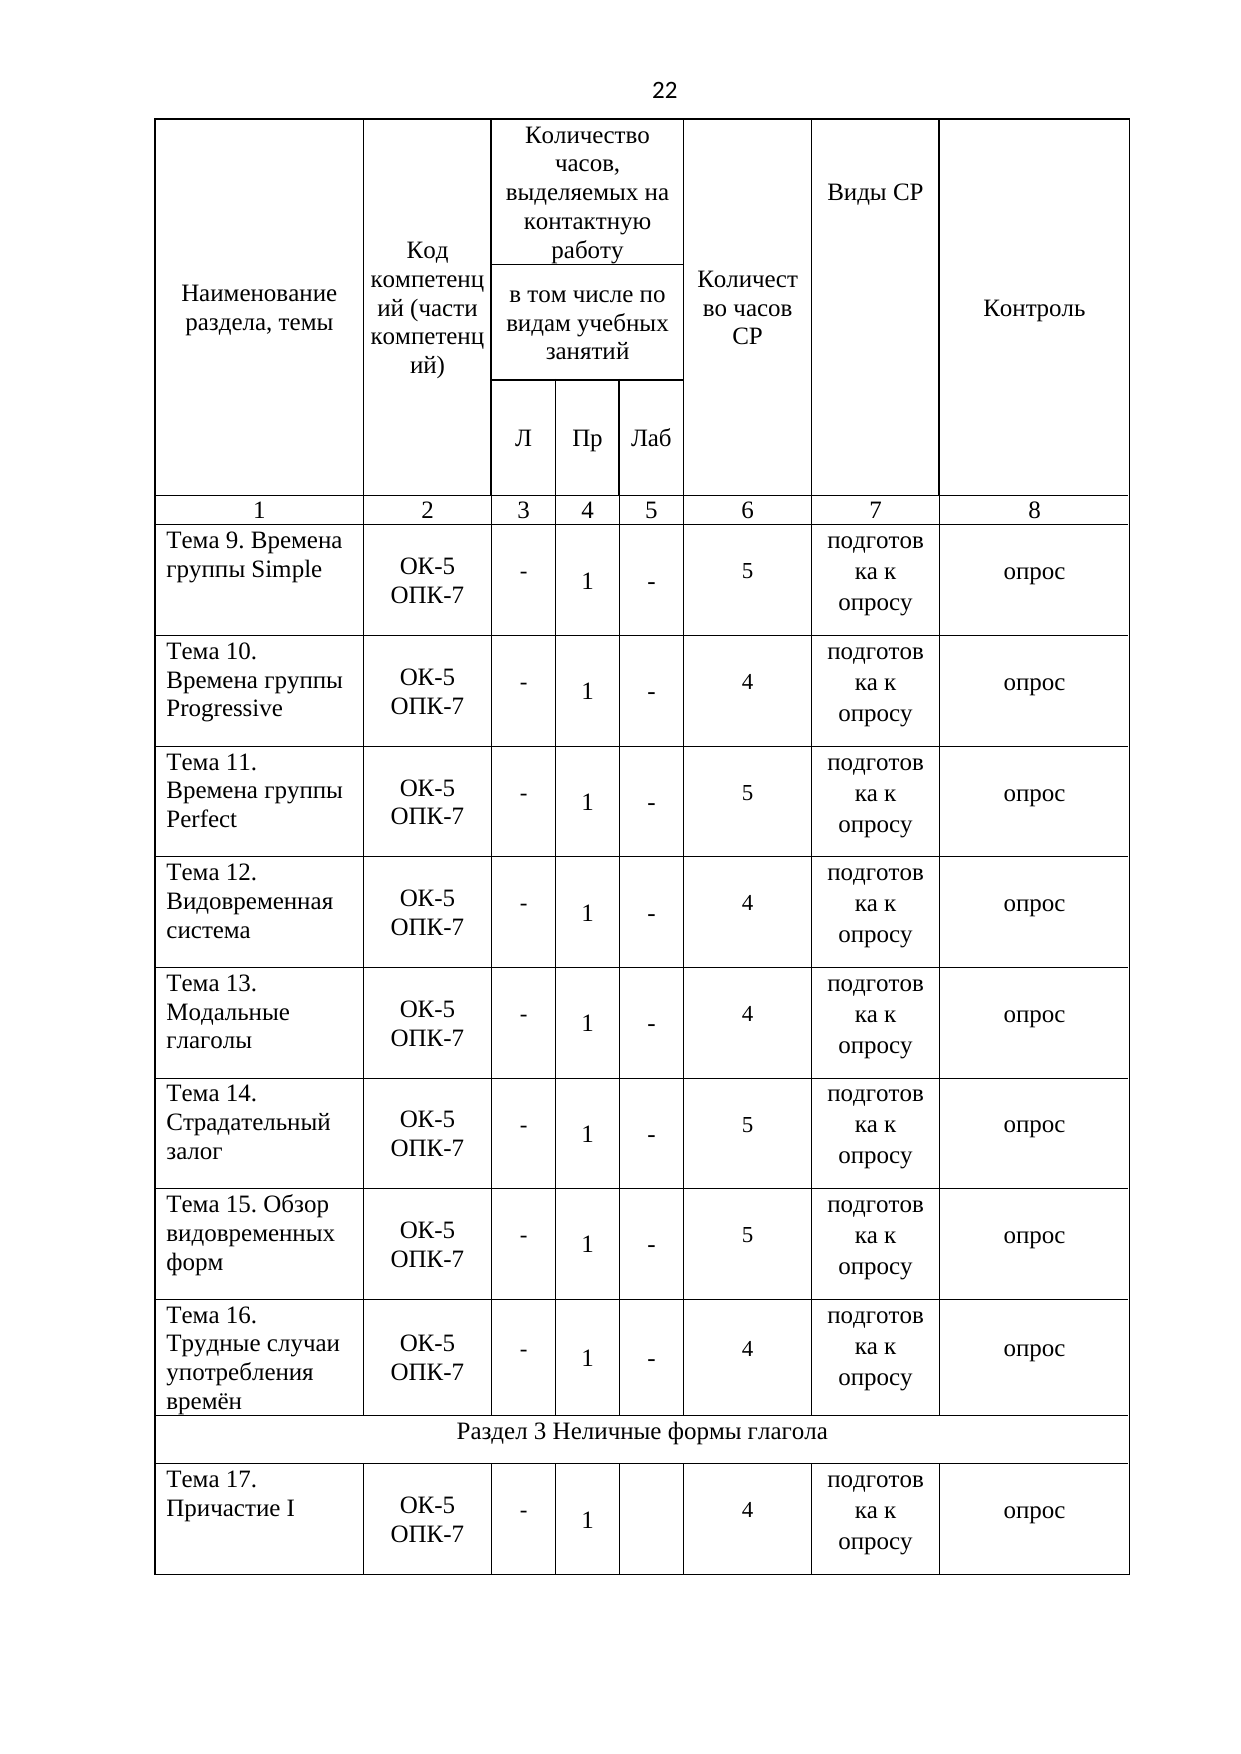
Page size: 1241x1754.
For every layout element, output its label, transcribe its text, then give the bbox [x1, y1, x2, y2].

table_cell Лаб [620, 381, 683, 494]
table_cell 1 [556, 525, 619, 635]
table_cell - [620, 857, 683, 967]
table_cell 4 [684, 1464, 811, 1574]
table_cell 5 [684, 1189, 811, 1299]
table_cell ОК-5 ОПК-7 [364, 636, 491, 746]
table_cell Пр [556, 381, 618, 494]
table_header Наименование раздела, темы [156, 120, 363, 494]
table_header Код компетенций (части компетенций) [364, 120, 490, 494]
table_cell 1 [556, 857, 619, 967]
table_cell 6 [684, 496, 811, 524]
table_cell 5 [620, 496, 683, 524]
table_cell опрос [940, 746, 1129, 856]
table_cell Тема 13. Модальные глаголы [156, 968, 363, 1077]
table_header Виды СР [812, 120, 938, 494]
table_cell подготовка к опросу [812, 747, 939, 856]
table_cell 1 [556, 1300, 619, 1415]
table_cell 1 [556, 747, 619, 856]
table_cell - [620, 747, 683, 856]
table_header Количество часов СР [684, 120, 811, 494]
table_cell ОК-5 ОПК-7 [364, 747, 491, 856]
table_cell подготовка к опросу [812, 636, 939, 746]
table_cell ОК-5 ОПК-7 [364, 1189, 491, 1299]
table_cell - [492, 857, 555, 967]
table_cell 4 [684, 857, 811, 967]
table_cell - [492, 1079, 555, 1188]
table_cell ОК-5 ОПК-7 [364, 1300, 491, 1415]
table_cell 1 [556, 1189, 619, 1299]
table_cell подготовка к опросу [812, 1189, 939, 1299]
table_cell ОК-5 ОПК-7 [364, 968, 491, 1077]
table_cell опрос [940, 1299, 1129, 1415]
table_cell опрос [940, 1463, 1129, 1574]
table_cell опрос [940, 967, 1129, 1077]
table_cell ОК-5 ОПК-7 [364, 857, 491, 967]
table_cell - [492, 1189, 555, 1299]
table_cell 5 [684, 525, 811, 635]
table_cell 7 [812, 496, 939, 524]
table_cell - [620, 968, 683, 1077]
table_cell 1 [156, 496, 363, 524]
table_cell подготовка к опросу [812, 1300, 939, 1415]
table_cell в том числе по видам учебных занятий [492, 265, 683, 379]
table_cell [620, 1464, 683, 1574]
table_cell - [620, 1300, 683, 1415]
table_cell подготовка к опросу [812, 968, 939, 1077]
table_cell Тема 12. Видовременная система [156, 857, 363, 967]
table_cell 5 [684, 747, 811, 856]
table_cell Тема 10. Времена группы Progressive [156, 636, 363, 746]
table_cell 4 [684, 1300, 811, 1415]
table_cell - [620, 525, 683, 635]
table_cell 4 [684, 968, 811, 1077]
table_cell Тема 11. Времена группы Perfect [156, 747, 363, 856]
table_cell Тема 9. Времена группы Simple [156, 525, 363, 635]
table_cell 4 [684, 636, 811, 746]
table_cell Раздел 3 Неличные формы глагола [156, 1415, 1129, 1463]
table_header Количество часов, выделяемых на контактную работу [492, 120, 683, 263]
table_cell Тема 17. Причастие I [156, 1464, 363, 1574]
table_cell 1 [556, 968, 619, 1077]
table_cell Л [492, 381, 555, 494]
table_cell - [492, 636, 555, 746]
table_cell ОК-5 ОПК-7 [364, 525, 491, 635]
table_cell - [492, 968, 555, 1077]
table_cell Тема 16. Трудные случаи употребления времён [156, 1300, 363, 1415]
table_cell опрос [940, 1078, 1129, 1188]
table_cell подготовка к опросу [812, 857, 939, 967]
table_cell 1 [556, 1464, 619, 1574]
table_cell ОК-5 ОПК-7 [364, 1079, 491, 1188]
table_cell 4 [556, 496, 619, 524]
table_cell подготовка к опросу [812, 1464, 939, 1574]
table_cell опрос [940, 856, 1129, 967]
table_cell 3 [492, 496, 555, 524]
table_cell опрос [940, 524, 1129, 635]
table_cell Тема 15. Обзор видовременных форм [156, 1189, 363, 1299]
table_header Контроль [940, 120, 1129, 494]
table_cell ОК-5 ОПК-7 [364, 1464, 491, 1574]
table_cell - [620, 636, 683, 746]
table_cell 8 [940, 495, 1129, 524]
table_cell 1 [556, 636, 619, 746]
table_cell - [492, 747, 555, 856]
table_cell подготовка к опросу [812, 525, 939, 635]
table_cell опрос [940, 635, 1129, 746]
table_cell - [492, 1464, 555, 1574]
table_cell - [492, 525, 555, 635]
table_cell 1 [556, 1079, 619, 1188]
table_cell - [492, 1300, 555, 1415]
table_cell 5 [684, 1079, 811, 1188]
table_cell - [620, 1079, 683, 1188]
table_cell Тема 14. Страдательный залог [156, 1079, 363, 1188]
table_cell - [620, 1189, 683, 1299]
table_cell 2 [364, 496, 491, 524]
table_cell подготовка к опросу [812, 1079, 939, 1188]
table_cell опрос [940, 1188, 1129, 1299]
